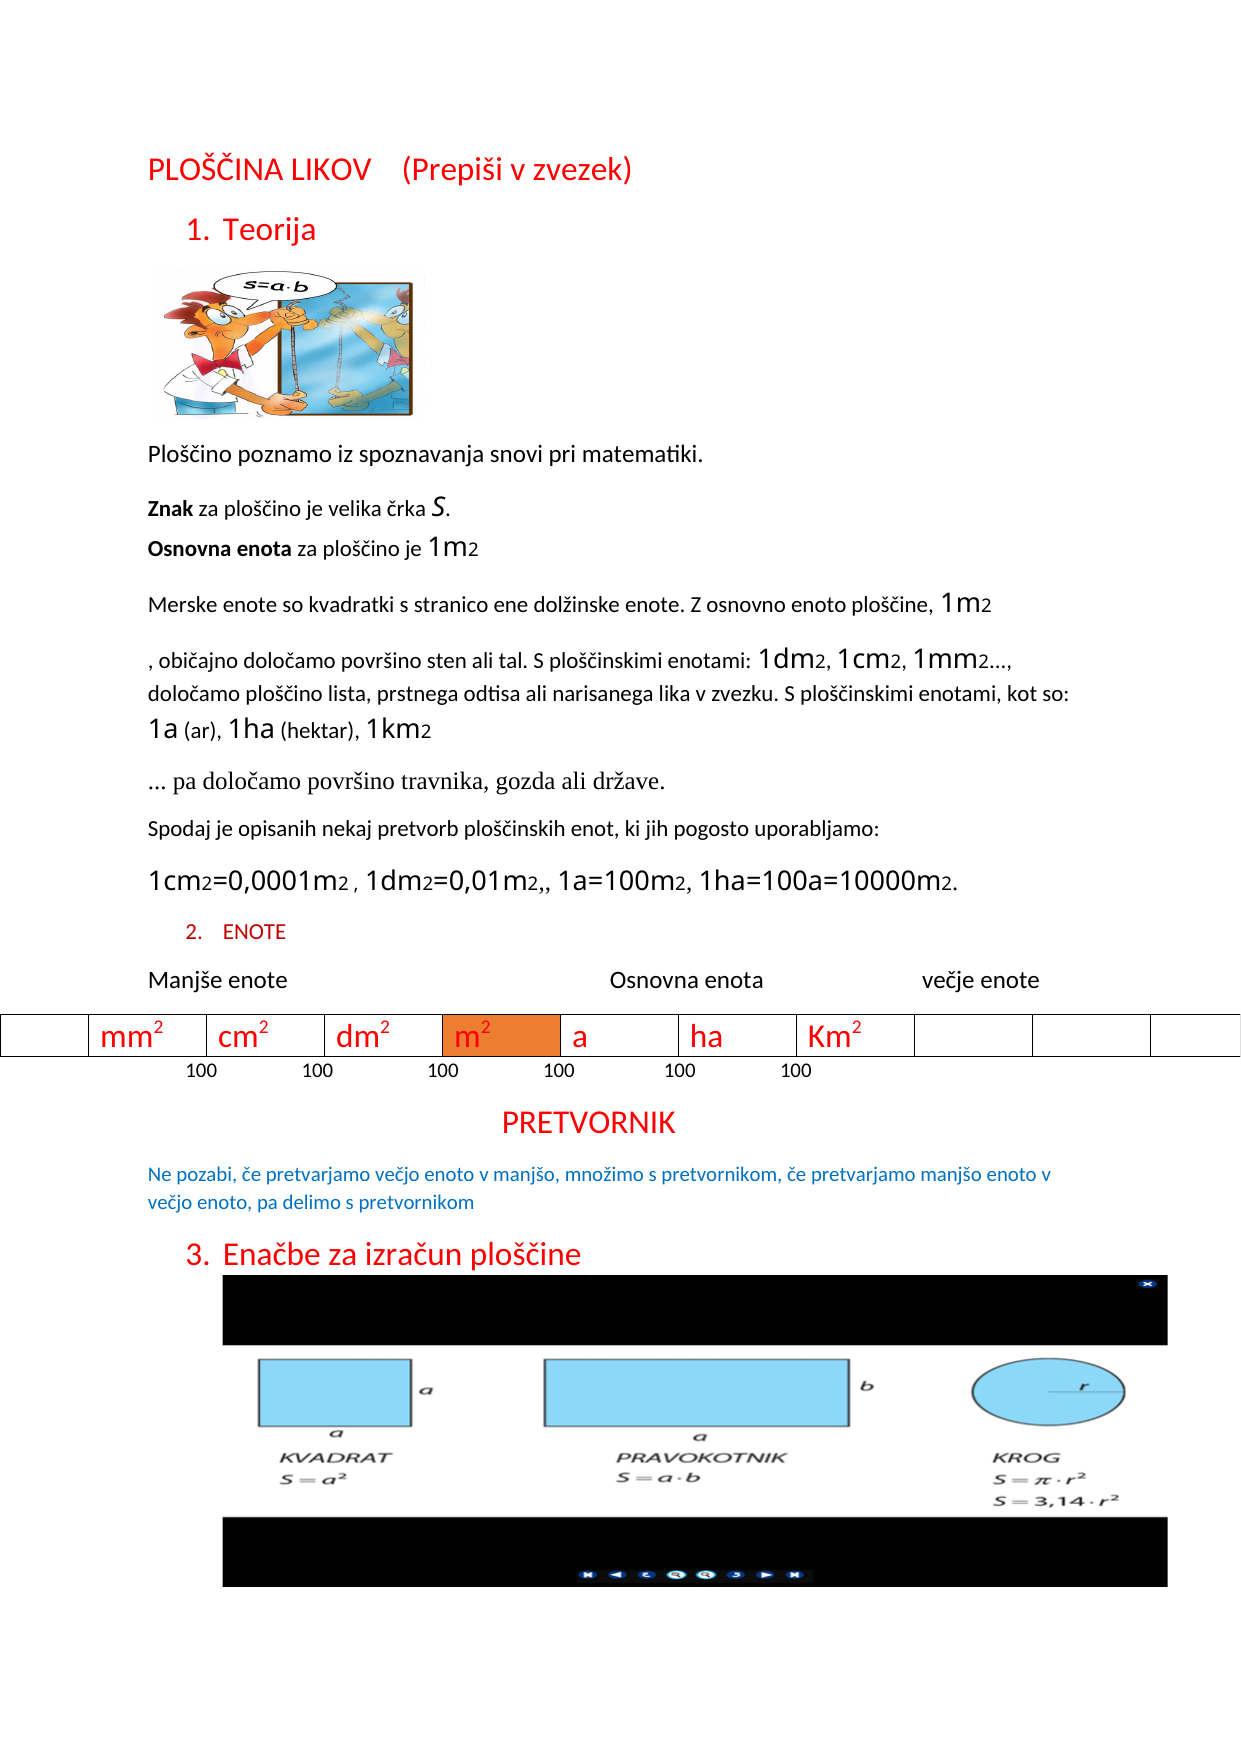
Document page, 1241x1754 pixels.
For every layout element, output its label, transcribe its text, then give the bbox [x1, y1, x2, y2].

picture [222, 1275, 1168, 1587]
text Ploščino poznamo iz spoznavanja snovi pri matematiki. [148, 438, 1093, 468]
text 100 100 100 100 100 100 [148, 1057, 1093, 1082]
picture [152, 268, 425, 419]
table_header dm2 [325, 1015, 442, 1056]
list Teorija [185, 208, 1093, 249]
table_header Km2 [797, 1015, 914, 1056]
table_header [1151, 1015, 1240, 1056]
text Znak za ploščino je velika črka S. Osnovna enota za ploščino je 1m2 [148, 487, 1093, 564]
text PRETVORNIK [148, 1101, 1093, 1142]
text Manjše enote Osnovna enota večje enote [148, 964, 1093, 995]
text Ne pozabi, če pretvarjamo večjo enoto v manjšo, množimo s pretvornikom, če pretvarjamo manjšo enoto v večjo enoto, pa delimo s pretvornikom [148, 1161, 1093, 1214]
text PLOŠČINA LIKOV (Prepiši v zvezek) [148, 148, 1093, 188]
table_header [915, 1015, 1032, 1056]
list ENOTE [185, 917, 1093, 946]
table_header a [561, 1015, 678, 1056]
table_header [1033, 1015, 1150, 1056]
text ... pa določamo površino travnika, gozda ali države. [148, 766, 1093, 795]
table_header [1, 1015, 88, 1056]
table_header mm2 [89, 1015, 206, 1056]
table_header ha [679, 1015, 796, 1056]
table_header cm2 [207, 1015, 324, 1056]
text Merske enote so kvadratki s stranico ene dolžinske enote. Z osnovno enoto ploščine, 1m2 [148, 583, 1093, 620]
table_header m2 [443, 1015, 560, 1056]
text 1cm2=0,0001m2 , 1dm2=0,01m2,, 1a=100m2, 1ha=100a=10000m2. [148, 861, 1093, 898]
text , običajno določamo površino sten ali tal. S ploščinskimi enotami: 1dm2, 1cm2, 1mm2..., določamo ploščino lista, prstnega odtisa ali narisanega lika v zvezku. S ploščinskimi enotami, kot so: 1a (ar), 1ha (hektar), 1km2 [148, 640, 1093, 747]
text Spodaj je opisanih nekaj pretvorb ploščinskih enot, ki jih pogosto uporabljamo: [148, 814, 1093, 842]
